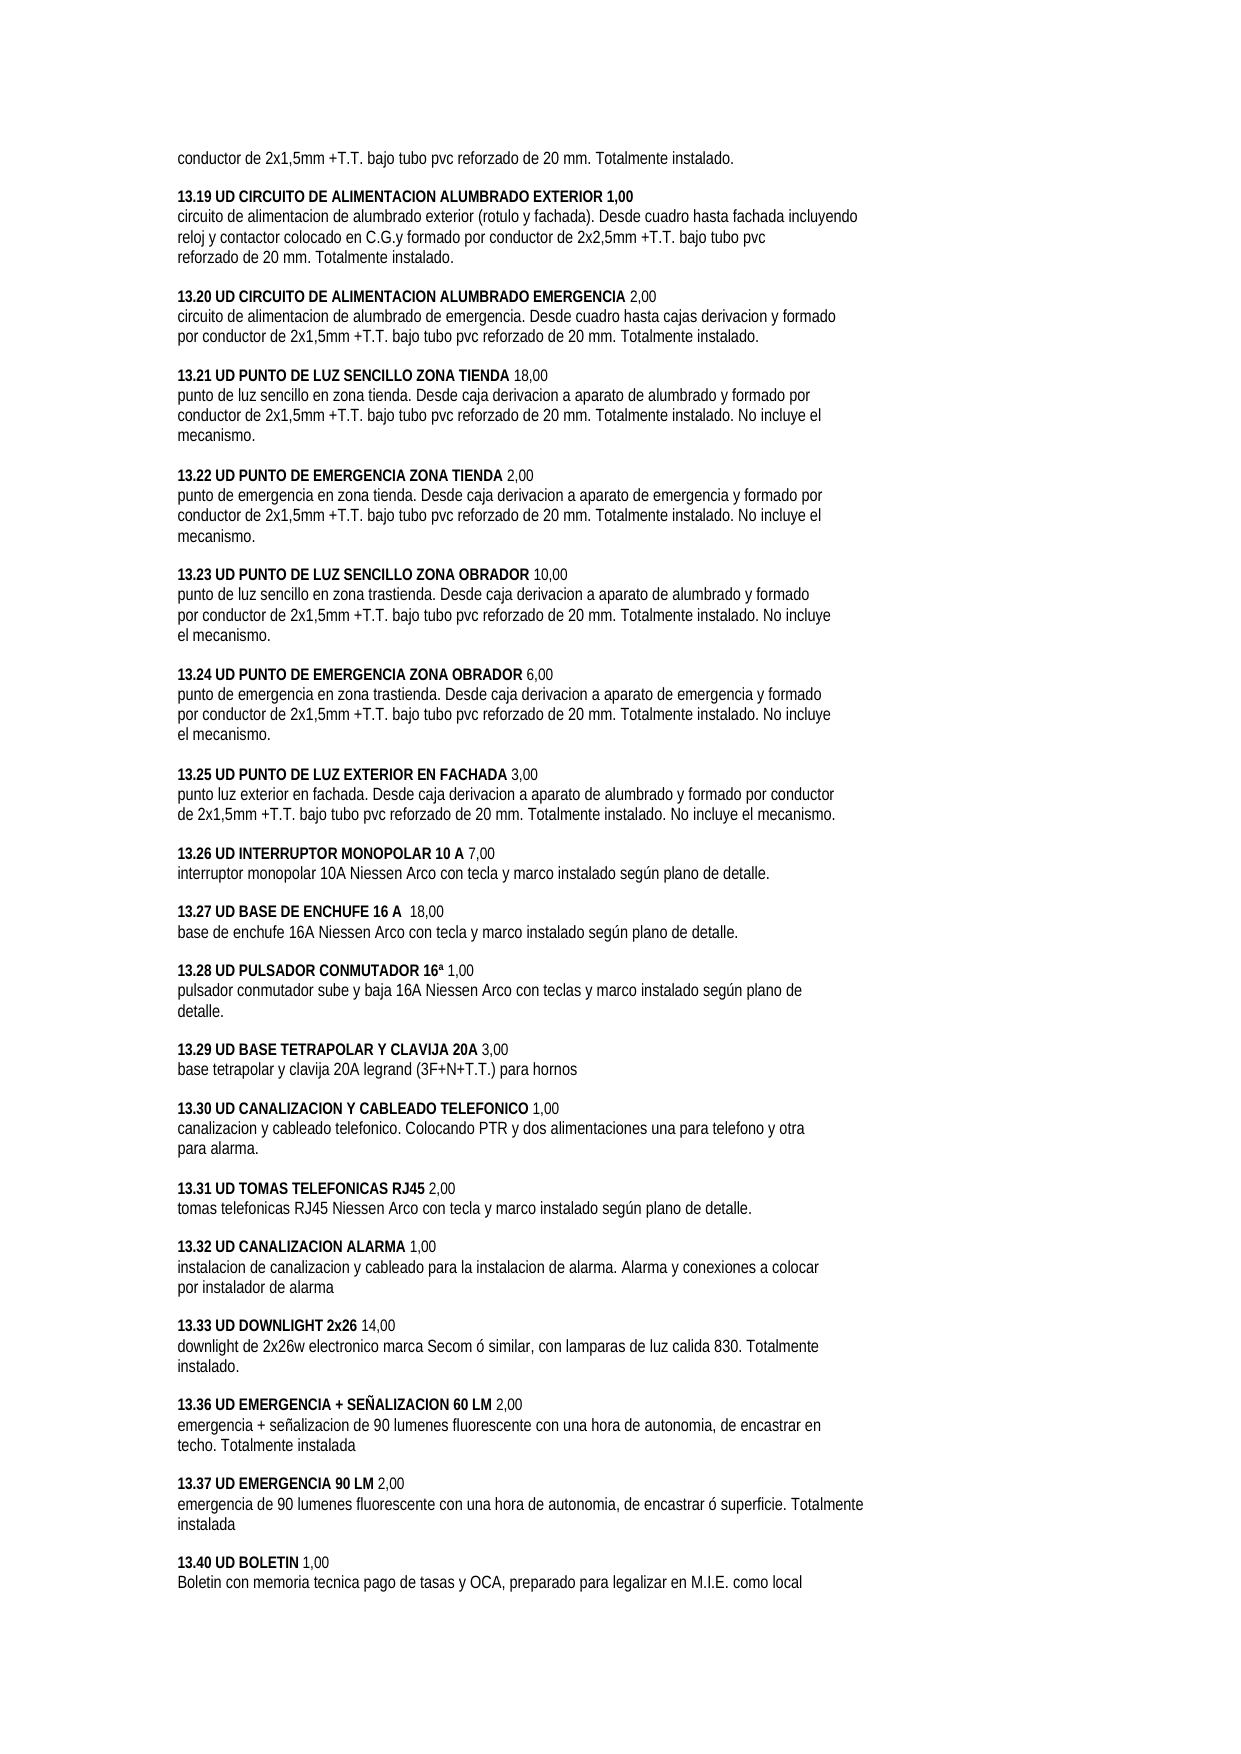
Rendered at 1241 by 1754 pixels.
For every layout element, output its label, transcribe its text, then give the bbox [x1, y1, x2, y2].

text 13.30 UD CANALIZACION Y CABLEADO TELEFONICO 1,00 [177, 1098, 1063, 1118]
text instalada [177, 1514, 1063, 1534]
text emergencia + señalizacion de 90 lumenes fluorescente con una hora de autonomia, de encastrar en [177, 1414, 1063, 1435]
text por conductor de 2x1,5mm +T.T. bajo tubo pvc reforzado de 20 mm. Totalmente instalado. No incluye [177, 604, 1063, 625]
text interruptor monopolar 10A Niessen Arco con tecla y marco instalado según plano de detalle. [177, 863, 1063, 883]
text instalacion de canalizacion y cableado para la instalacion de alarma. Alarma y conexiones a colocar [177, 1256, 1063, 1277]
text 13.24 UD PUNTO DE EMERGENCIA ZONA OBRADOR 6,00 [177, 664, 1063, 683]
text 13.22 UD PUNTO DE EMERGENCIA ZONA TIENDA 2,00 [177, 466, 1063, 485]
text circuito de alimentacion de alumbrado de emergencia. Desde cuadro hasta cajas derivacion y formado [177, 306, 1063, 326]
text 13.25 UD PUNTO DE LUZ EXTERIOR EN FACHADA 3,00 [177, 765, 1063, 784]
text 13.29 UD BASE TETRAPOLAR Y CLAVIJA 20A 3,00 [177, 1040, 1063, 1059]
text por conductor de 2x1,5mm +T.T. bajo tubo pvc reforzado de 20 mm. Totalmente instalado. No incluye [177, 704, 1063, 724]
text 13.28 UD PULSADOR CONMUTADOR 16ª 1,00 [177, 961, 1063, 980]
text 13.26 UD INTERRUPTOR MONOPOLAR 10 A 7,00 [177, 844, 1063, 863]
text por instalador de alarma [177, 1277, 1063, 1297]
text el mecanismo. [177, 625, 1063, 645]
text 13.40 UD BOLETIN 1,00 [177, 1553, 1063, 1572]
text base tetrapolar y clavija 20A legrand (3F+N+T.T.) para hornos [177, 1059, 1063, 1079]
text 13.32 UD CANALIZACION ALARMA 1,00 [177, 1237, 1063, 1256]
text punto luz exterior en fachada. Desde caja derivacion a aparato de alumbrado y formado por conductor [177, 784, 1063, 804]
text detalle. [177, 1000, 1063, 1021]
text instalado. [177, 1356, 1063, 1376]
text tomas telefonicas RJ45 Niessen Arco con tecla y marco instalado según plano de detalle. [177, 1198, 1063, 1218]
text conductor de 2x1,5mm +T.T. bajo tubo pvc reforzado de 20 mm. Totalmente instalado. [177, 148, 1063, 168]
text mecanismo. [177, 425, 1063, 445]
text circuito de alimentacion de alumbrado exterior (rotulo y fachada). Desde cuadro hasta fachada incluyendo [177, 206, 1063, 227]
text punto de emergencia en zona trastienda. Desde caja derivacion a aparato de emergencia y formado [177, 683, 1063, 704]
text conductor de 2x1,5mm +T.T. bajo tubo pvc reforzado de 20 mm. Totalmente instalado. No incluye el [177, 405, 1063, 425]
text 13.23 UD PUNTO DE LUZ SENCILLO ZONA OBRADOR 10,00 [177, 565, 1063, 584]
text 13.31 UD TOMAS TELEFONICAS RJ45 2,00 [177, 1179, 1063, 1198]
text canalizacion y cableado telefonico. Colocando PTR y dos alimentaciones una para telefono y otra [177, 1118, 1063, 1138]
text reloj y contactor colocado en C.G.y formado por conductor de 2x2,5mm +T.T. bajo tubo pvc [177, 227, 1063, 247]
text 13.36 UD EMERGENCIA + SEÑALIZACION 60 LM 2,00 [177, 1395, 1063, 1414]
text 13.21 UD PUNTO DE LUZ SENCILLO ZONA TIENDA 18,00 [177, 365, 1063, 384]
text 13.27 UD BASE DE ENCHUFE 16 A 18,00 [177, 902, 1063, 921]
text Boletin con memoria tecnica pago de tasas y OCA, preparado para legalizar en M.I.E. como local [177, 1572, 1063, 1593]
text pulsador conmutador sube y baja 16A Niessen Arco con teclas y marco instalado según plano de [177, 980, 1063, 1000]
text el mecanismo. [177, 724, 1063, 744]
text por conductor de 2x1,5mm +T.T. bajo tubo pvc reforzado de 20 mm. Totalmente instalado. [177, 326, 1063, 346]
text reforzado de 20 mm. Totalmente instalado. [177, 247, 1063, 267]
text para alarma. [177, 1138, 1063, 1158]
text mecanismo. [177, 526, 1063, 546]
text 13.20 UD CIRCUITO DE ALIMENTACION ALUMBRADO EMERGENCIA 2,00 [177, 286, 1063, 306]
text downlight de 2x26w electronico marca Secom ó similar, con lamparas de luz calida 830. Totalmente [177, 1335, 1063, 1356]
text emergencia de 90 lumenes fluorescente con una hora de autonomia, de encastrar ó superficie. Totalmente [177, 1493, 1063, 1514]
text 13.19 UD CIRCUITO DE ALIMENTACION ALUMBRADO EXTERIOR 1,00 [177, 187, 1063, 206]
text base de enchufe 16A Niessen Arco con tecla y marco instalado según plano de detalle. [177, 921, 1063, 942]
text punto de luz sencillo en zona tienda. Desde caja derivacion a aparato de alumbrado y formado por [177, 384, 1063, 405]
text punto de luz sencillo en zona trastienda. Desde caja derivacion a aparato de alumbrado y formado [177, 584, 1063, 604]
text 13.37 UD EMERGENCIA 90 LM 2,00 [177, 1474, 1063, 1493]
text conductor de 2x1,5mm +T.T. bajo tubo pvc reforzado de 20 mm. Totalmente instalado. No incluye el [177, 505, 1063, 526]
text de 2x1,5mm +T.T. bajo tubo pvc reforzado de 20 mm. Totalmente instalado. No incluye el mecanismo. [177, 804, 1063, 824]
text punto de emergencia en zona tienda. Desde caja derivacion a aparato de emergencia y formado por [177, 485, 1063, 505]
text 13.33 UD DOWNLIGHT 2x26 14,00 [177, 1316, 1063, 1335]
text techo. Totalmente instalada [177, 1435, 1063, 1455]
